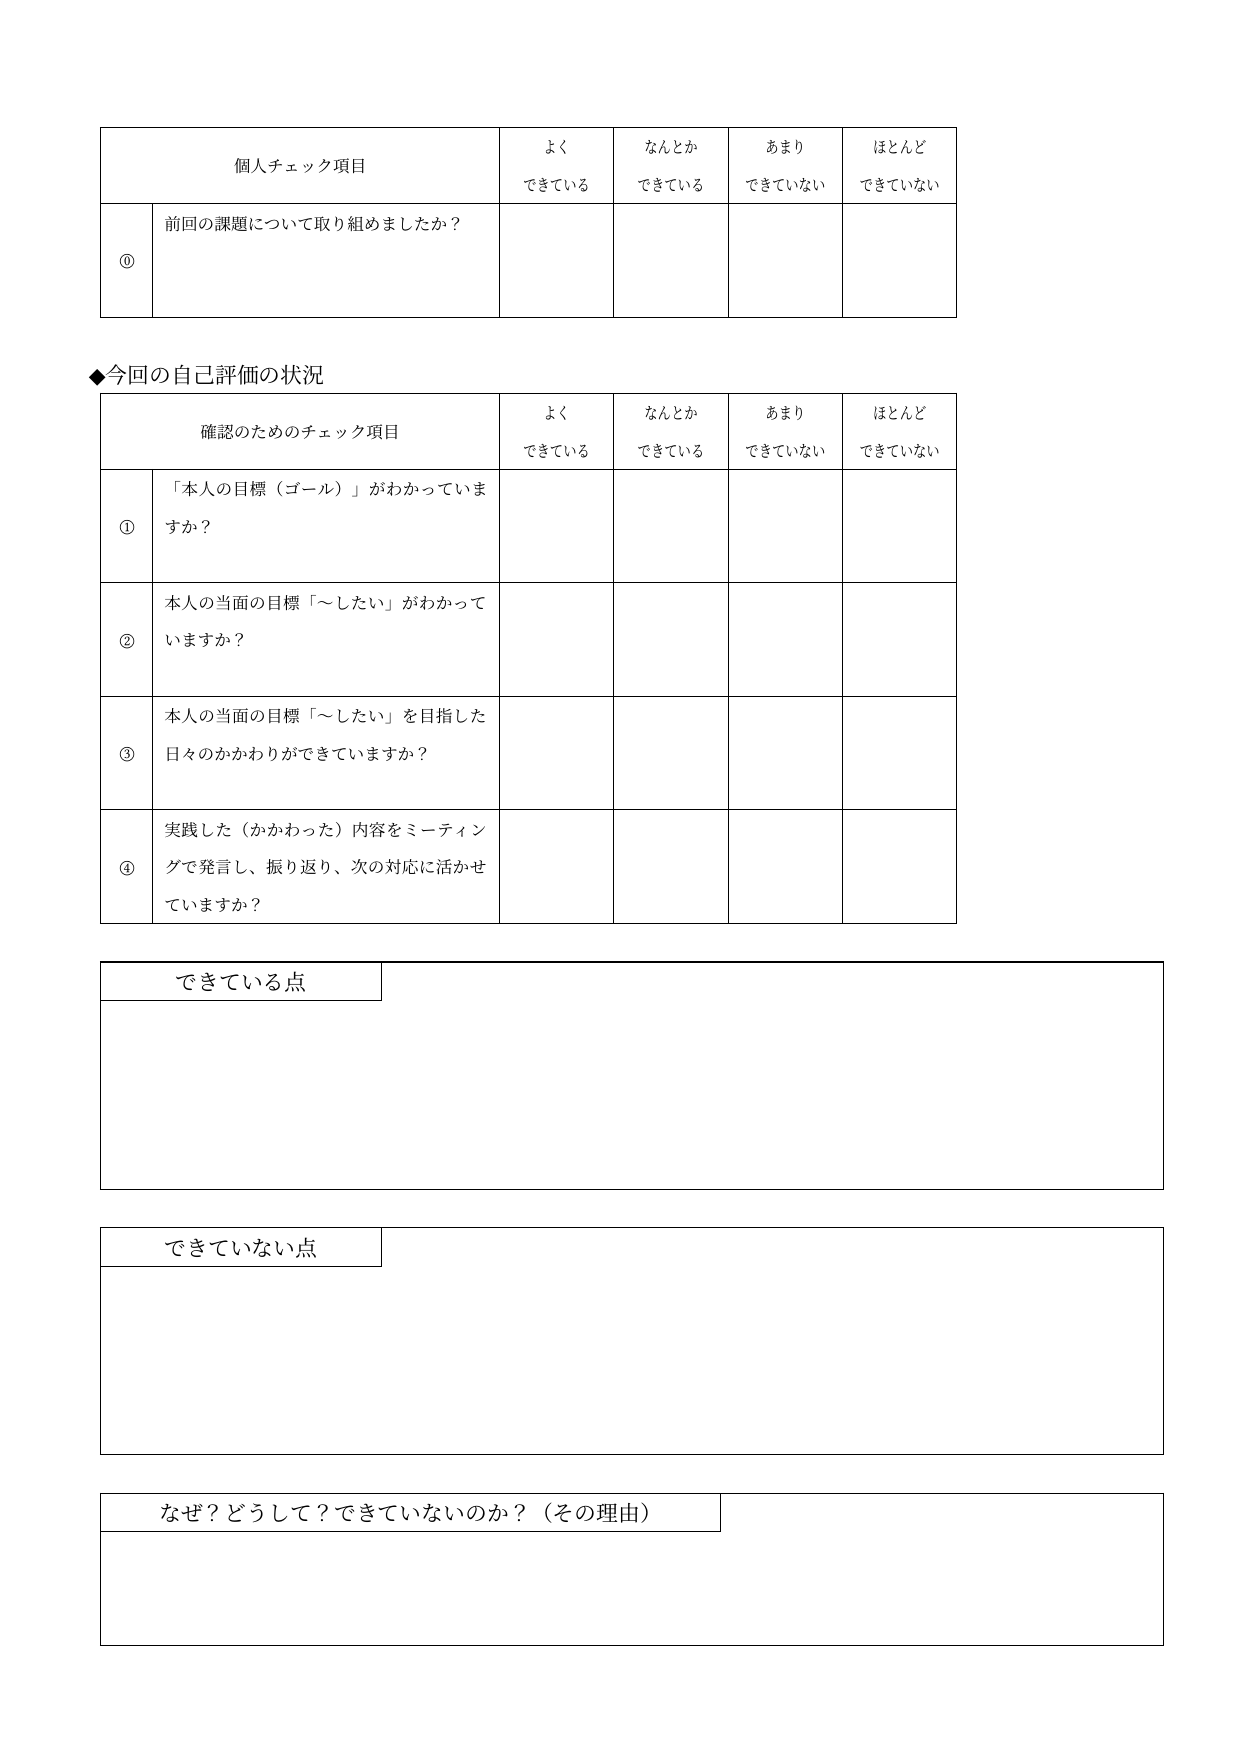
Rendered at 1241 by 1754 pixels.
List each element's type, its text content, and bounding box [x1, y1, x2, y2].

table_cell 前回の課題について取り組めましたか？ [153, 204, 499, 317]
table_header [382, 1228, 1163, 1266]
table_cell [101, 1000, 1163, 1188]
table_header あまり できていない [729, 394, 842, 469]
table_cell [101, 1266, 1163, 1454]
table_header 個人チェック項目 [101, 128, 499, 203]
table_cell [500, 204, 613, 317]
table_cell ② [101, 583, 152, 696]
table_cell [500, 810, 613, 923]
table_header [721, 1494, 1163, 1531]
table_cell [843, 470, 956, 582]
table_header できている点 [101, 963, 381, 1000]
table_cell 実践した（かかわった）内容をミーティングで発言し、振り返り、次の対応に活かせていますか？ [153, 810, 499, 923]
table_cell [614, 204, 728, 317]
table_cell [843, 810, 956, 923]
table_cell 本人の当面の目標「～したい」がわかっていますか？ [153, 583, 499, 696]
table_cell [729, 583, 842, 696]
table_cell ④ [101, 810, 152, 923]
table_cell 「本人の目標（ゴール）」がわかっていますか？ [153, 470, 499, 582]
table_cell [843, 697, 956, 809]
table_cell [614, 697, 728, 809]
table_cell [614, 470, 728, 582]
table_cell [500, 583, 613, 696]
text ◆今回の自己評価の状況 [89, 355, 1152, 393]
table_cell ③ [101, 697, 152, 809]
table_cell ① [101, 470, 152, 582]
table_cell [729, 204, 842, 317]
table_cell [843, 583, 956, 696]
table_header なんとか できている [614, 394, 728, 469]
table_header 確認のためのチェック項目 [101, 394, 499, 469]
table_header [382, 963, 1163, 1000]
table_header ほとんど できていない [843, 128, 956, 203]
table_header ほとんど できていない [843, 394, 956, 469]
table_header なぜ？どうして？できていないのか？（その理由） [101, 1494, 720, 1531]
table_cell [101, 1531, 1163, 1645]
table_header なんとか できている [614, 128, 728, 203]
table_cell [729, 697, 842, 809]
table_cell [614, 583, 728, 696]
table_cell [500, 470, 613, 582]
table_cell ⓪ [101, 204, 152, 317]
table_header よく できている [500, 128, 613, 203]
table_header できていない点 [101, 1228, 381, 1266]
table_cell [729, 470, 842, 582]
table_header あまり できていない [729, 128, 842, 203]
table_header よく できている [500, 394, 613, 469]
table_cell [843, 204, 956, 317]
table_cell [614, 810, 728, 923]
table_cell 本人の当面の目標「～したい」を目指した日々のかかわりができていますか？ [153, 697, 499, 809]
table_cell [729, 810, 842, 923]
table_cell [500, 697, 613, 809]
